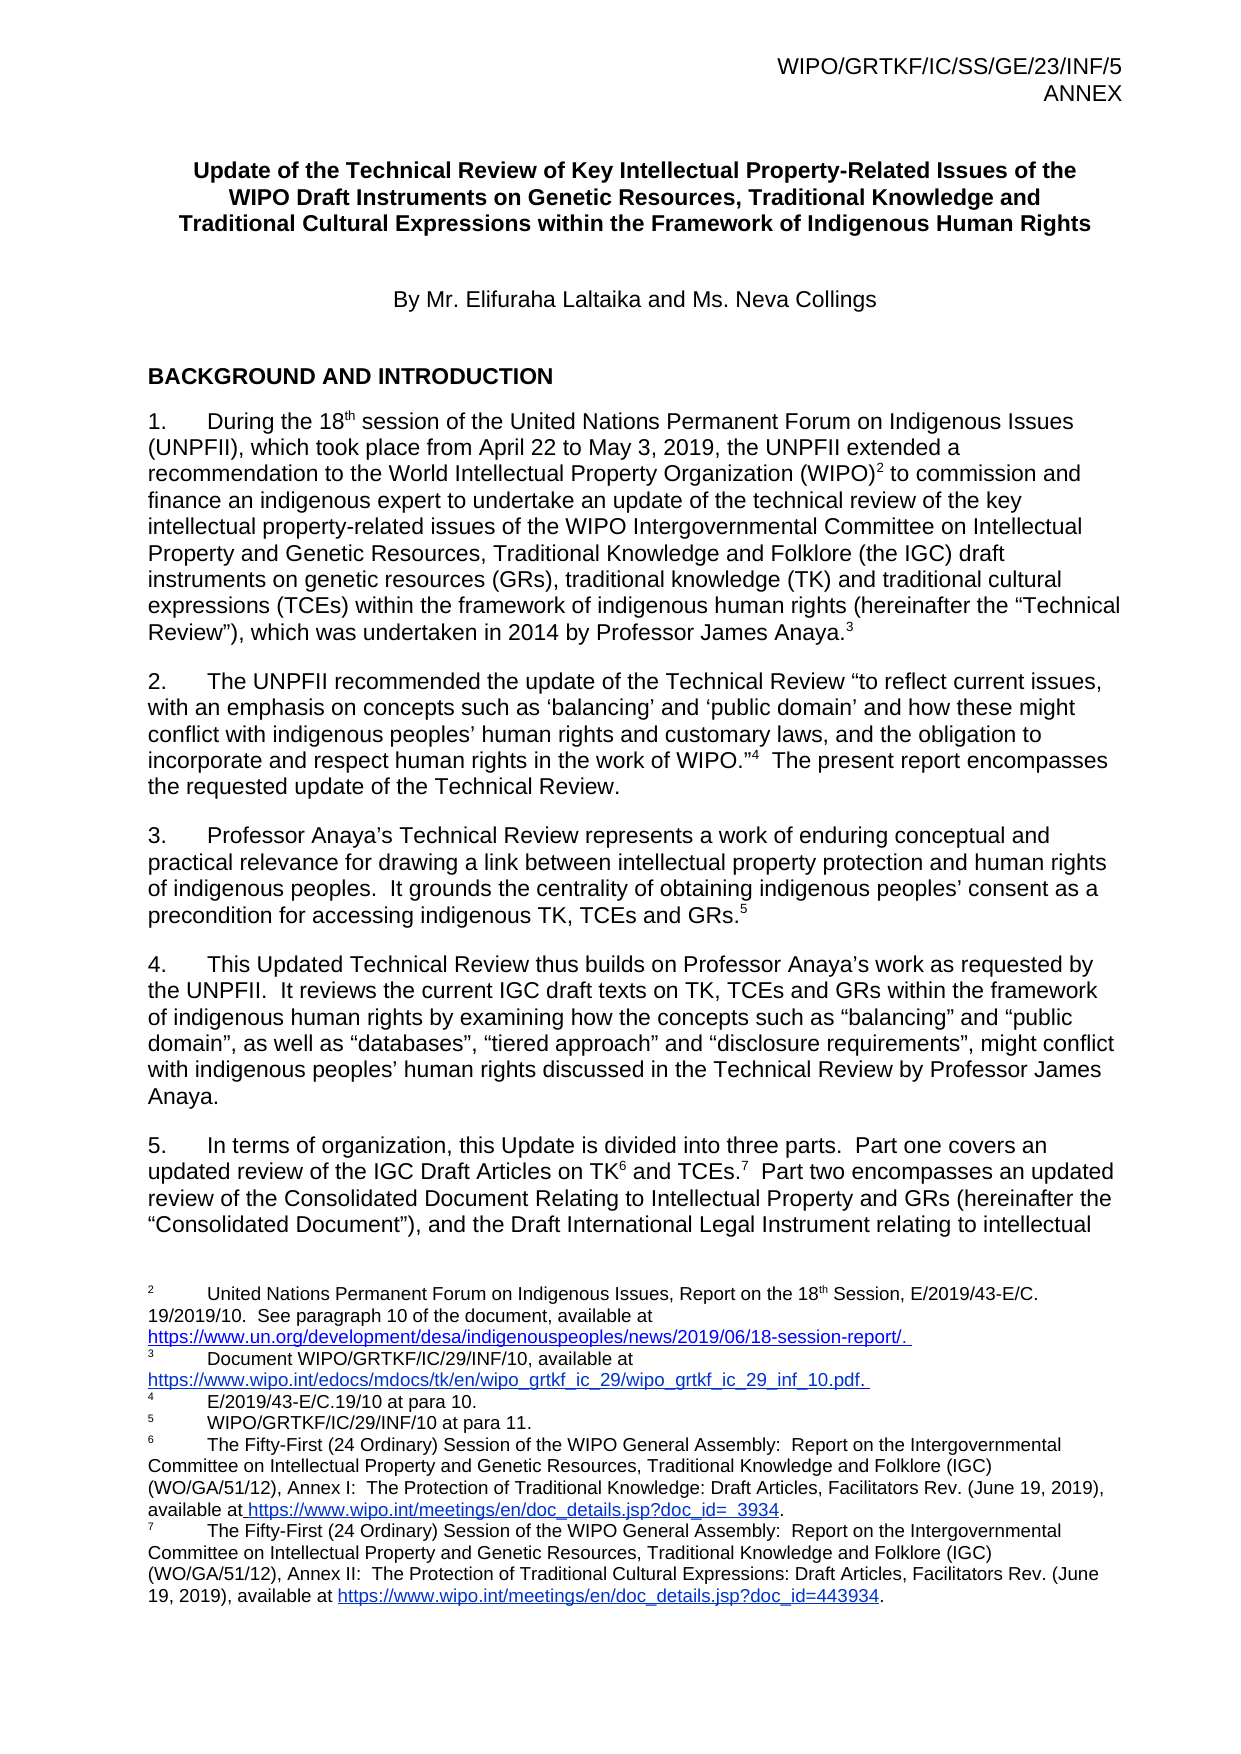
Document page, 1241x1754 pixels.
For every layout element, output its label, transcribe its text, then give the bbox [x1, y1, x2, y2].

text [148, 1132, 1122, 1237]
text Update of the Technical Review of Key Intellectual Property-Related Issues of the WIPO Draft Instruments on Genetic Resources, Traditional Knowledge and Traditional Cultural Expressions within the Framework of Indigenous Human Rights [148, 157, 1122, 236]
text BACKGROUND AND INTRODUCTION [148, 363, 1122, 389]
text By Mr. Elifuraha Laltaika and Ms. Neva Collings [148, 286, 1122, 313]
text Professor Anaya’s Technical Review represents a work of enduring conceptual and practical relevance for drawing a link between intellectual property protection and human rights of indigenous peoples. It grounds the centrality of obtaining indigenous peoples’ consent as a precondition for accessing indigenous TK, TCEs and GRs. [148, 822, 1122, 928]
text The UNPFII recommended the update of the Technical Review “to reflect current issues, with an emphasis on concepts such as ‘balancing’ and ‘public domain’ and how these might conflict with indigenous peoples’ human rights and customary laws, and the obligation to incorporate and respect human rights in the work of WIPO.” The present report encompasses the requested update of the Technical Review. [148, 668, 1122, 799]
text This Updated Technical Review thus builds on Professor Anaya’s work as requested by the UNPFII. It reviews the current IGC draft texts on TK, TCEs and GRs within the framework of indigenous human rights by examining how the concepts such as “balancing” and “public domain”, as well as “databases”, “tiered approach” and “disclosure requirements”, might conflict with indigenous peoples’ human rights discussed in the Technical Review by Professor James Anaya. [148, 951, 1122, 1109]
list During the 18th session of the United Nations Permanent Forum on Indigenous Issues (UNPFII), which took place from April 22 to May 3, 2019, the UNPFII extended a recommendation to the World Intellectual Property Organization (WIPO) to commission and finance an indigenous expert to undertake an update of the technical review of the key intellectual property-related issues of the WIPO Intergovernmental Committee on Intellectual Property and Genetic Resources, Traditional Knowledge and Folklore (the IGC) draft instruments on genetic resources (GRs), traditional knowledge (TK) and traditional cultural expressions (TCEs) within the framework of indigenous human rights (hereinafter the “Technical Review”), which was undertaken in 2014 by Professor James Anaya. [148, 408, 1122, 645]
